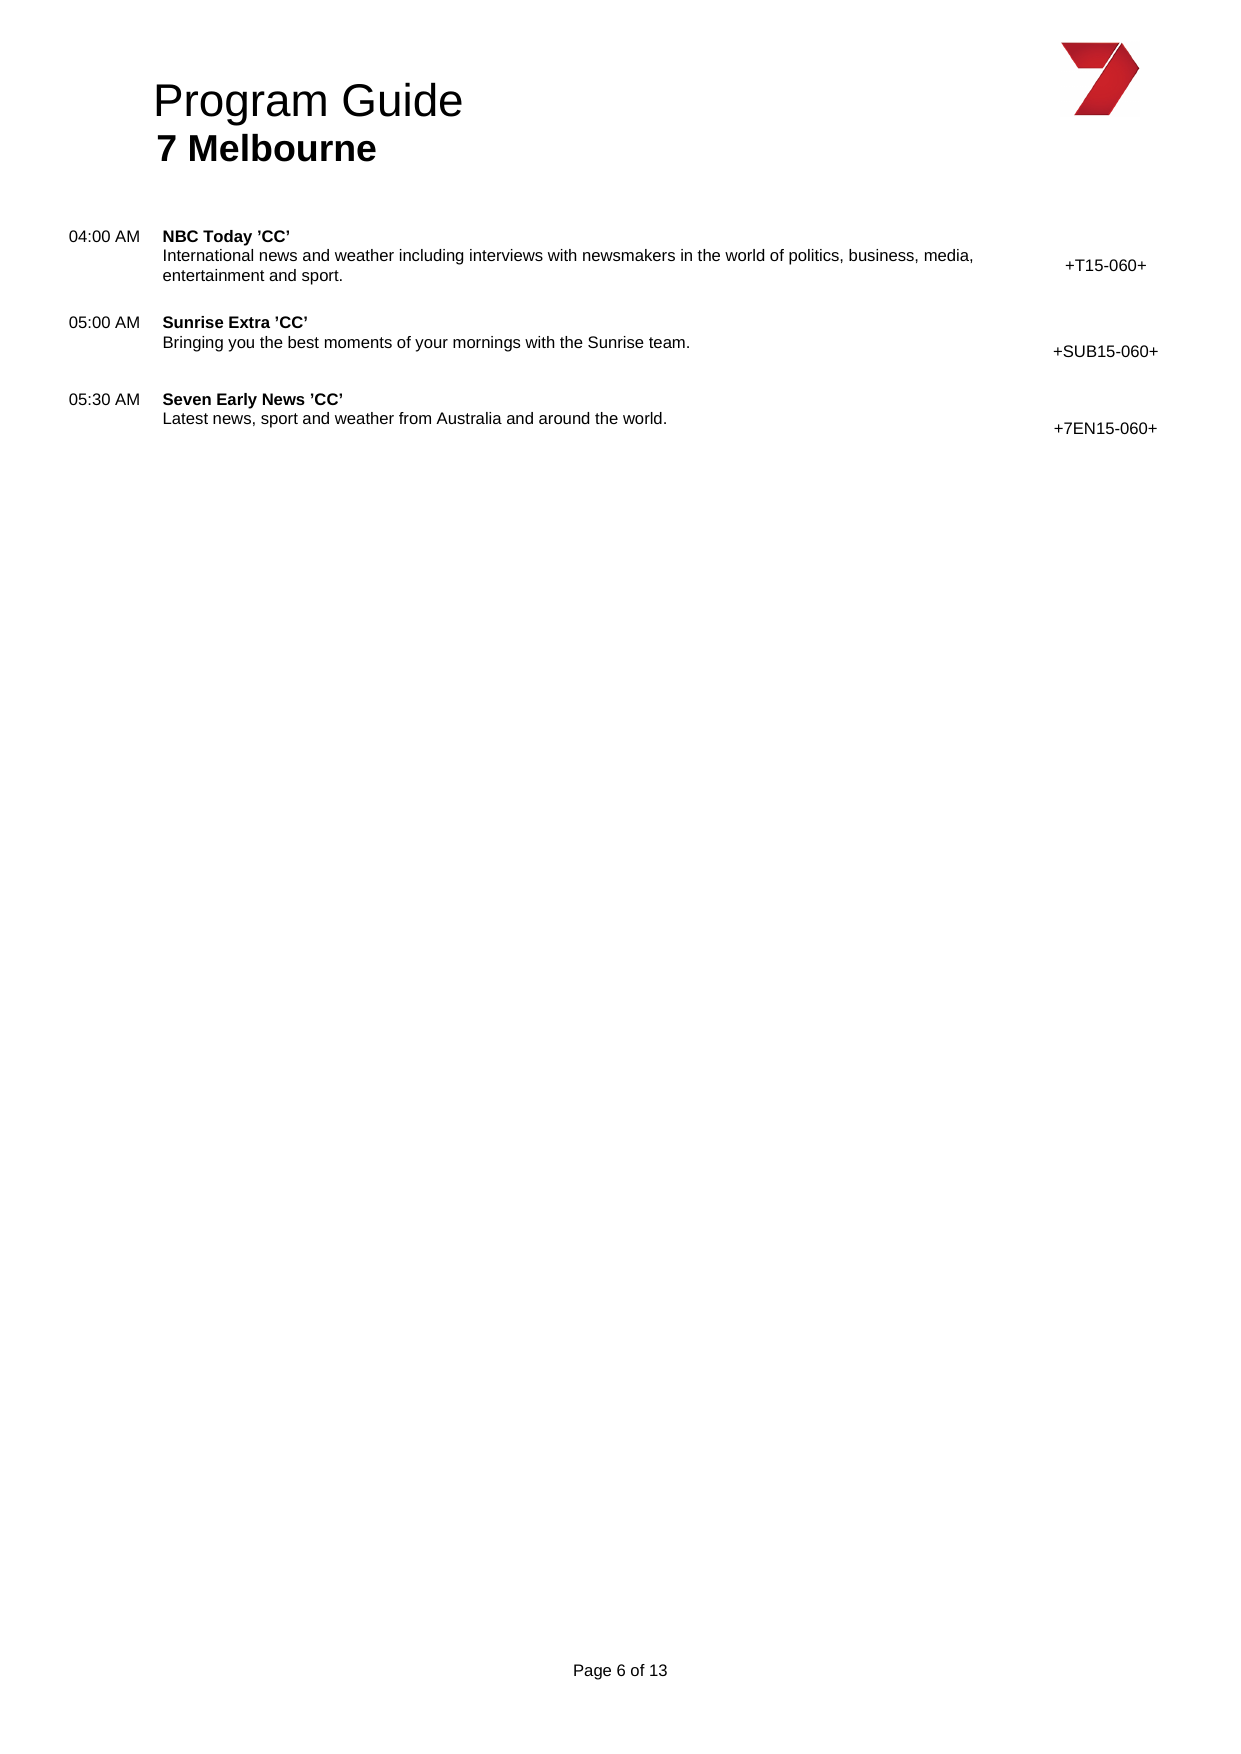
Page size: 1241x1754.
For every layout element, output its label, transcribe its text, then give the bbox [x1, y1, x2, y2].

table_header +T15-060+ [1022, 227, 1189, 284]
table_header Seven Early News ’CC’ Latest news, sport and weather from Australia and around the world. [151, 390, 1022, 438]
table_header Sunrise Extra ’CC’ Bringing you the best moments of your mornings with the Sunrise team. [151, 313, 1022, 361]
table_header 04:00 AM [51, 227, 151, 284]
table_header +7EN15-060+ [1022, 390, 1189, 438]
picture [1059, 41, 1141, 117]
table_header 05:00 AM [51, 313, 151, 361]
table_header NBC Today ’CC’ International news and weather including interviews with newsmakers in the world of politics, business, media, entertainment and sport. [151, 227, 1022, 284]
table_header 05:30 AM [51, 390, 151, 438]
table_header +SUB15-060+ [1022, 313, 1189, 361]
